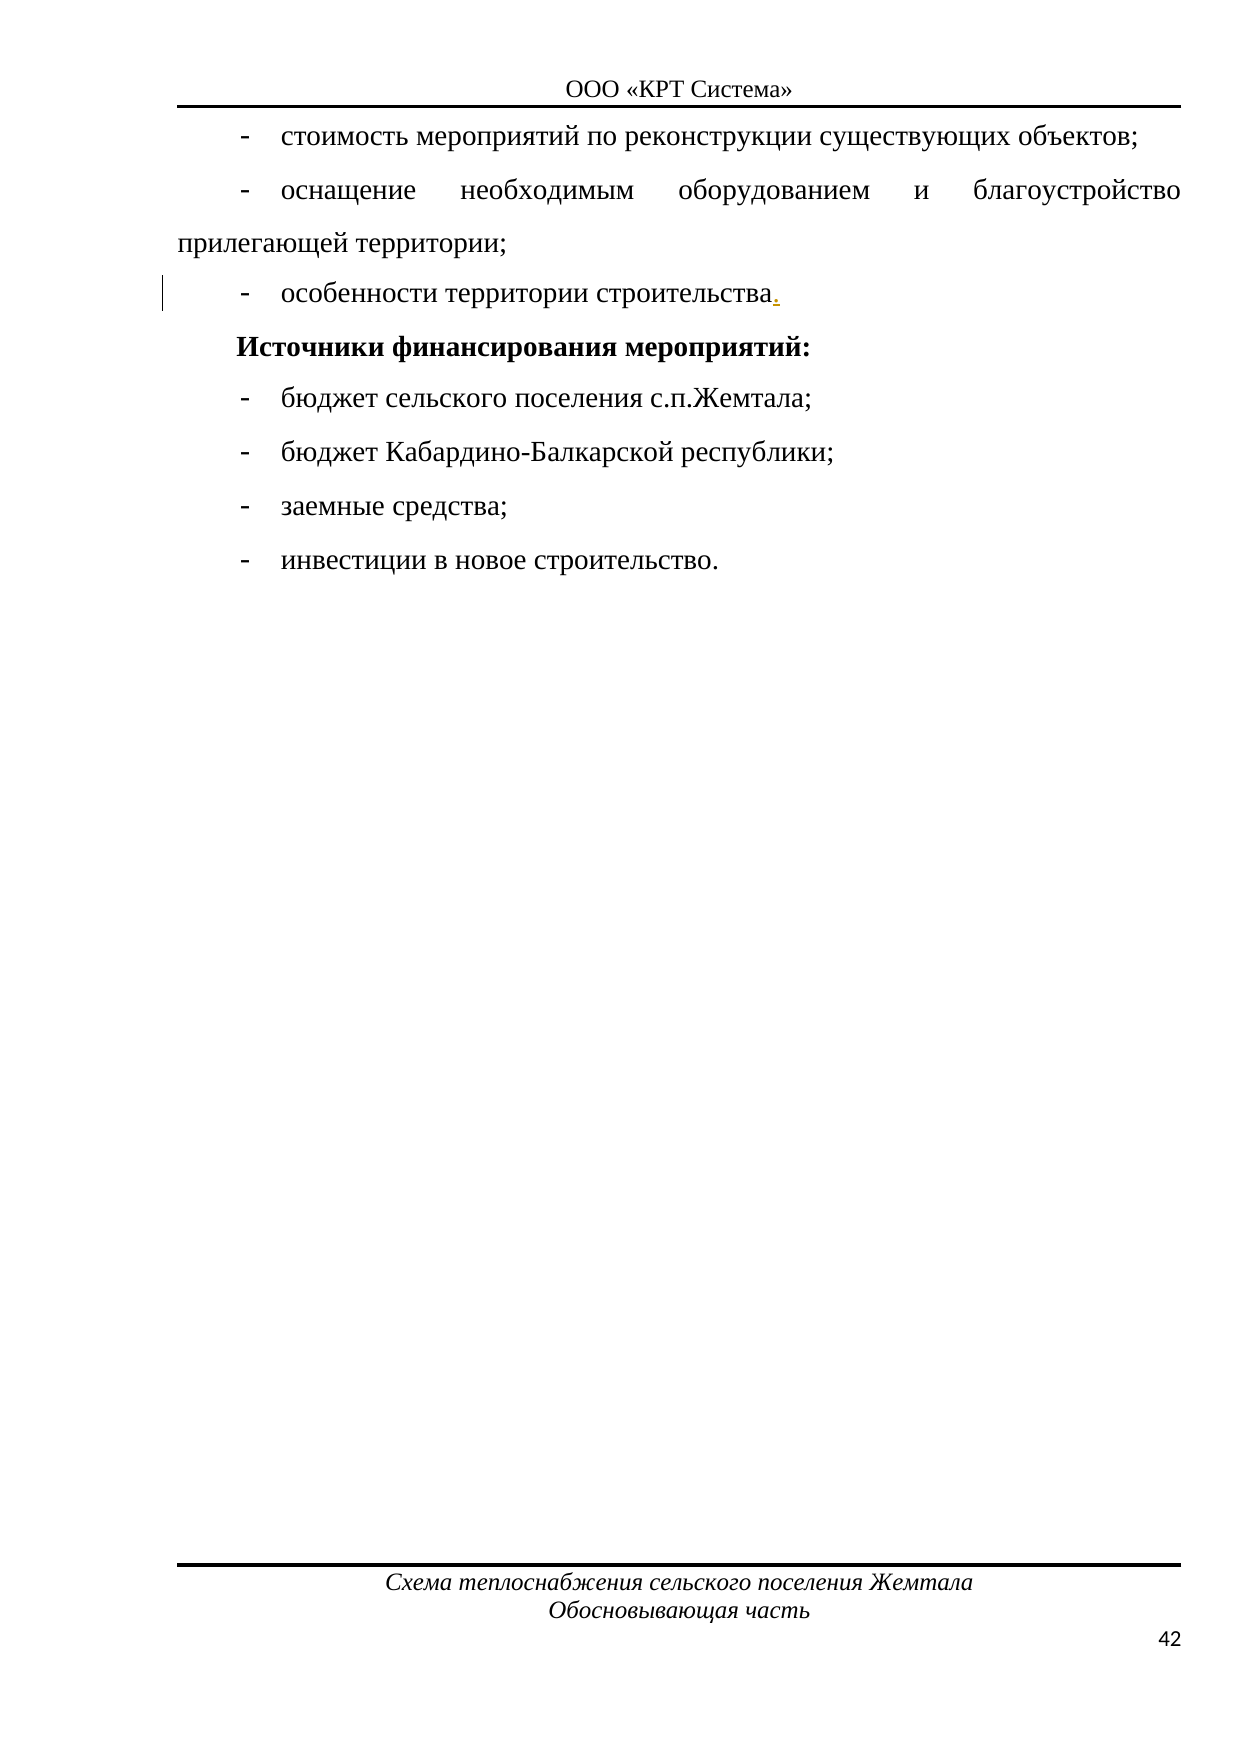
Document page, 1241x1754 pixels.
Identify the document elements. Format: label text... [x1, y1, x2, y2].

list бюджет Кабардино-Балкарской республики; [177, 434, 1181, 470]
list инвестиции в новое строительство. [177, 542, 1181, 578]
list бюджет сельского поселения с.п.Жемтала; [177, 380, 1181, 416]
list заемные средства; [177, 488, 1181, 524]
list оснащение необходимым оборудованием и благоустройство прилегающей территории; [177, 172, 1181, 258]
list особенности территории строительства [177, 275, 1181, 311]
list стоимость мероприятий по реконструкции существующих объектов; [177, 118, 1181, 154]
text Источники финансирования мероприятий: [236, 329, 1181, 363]
